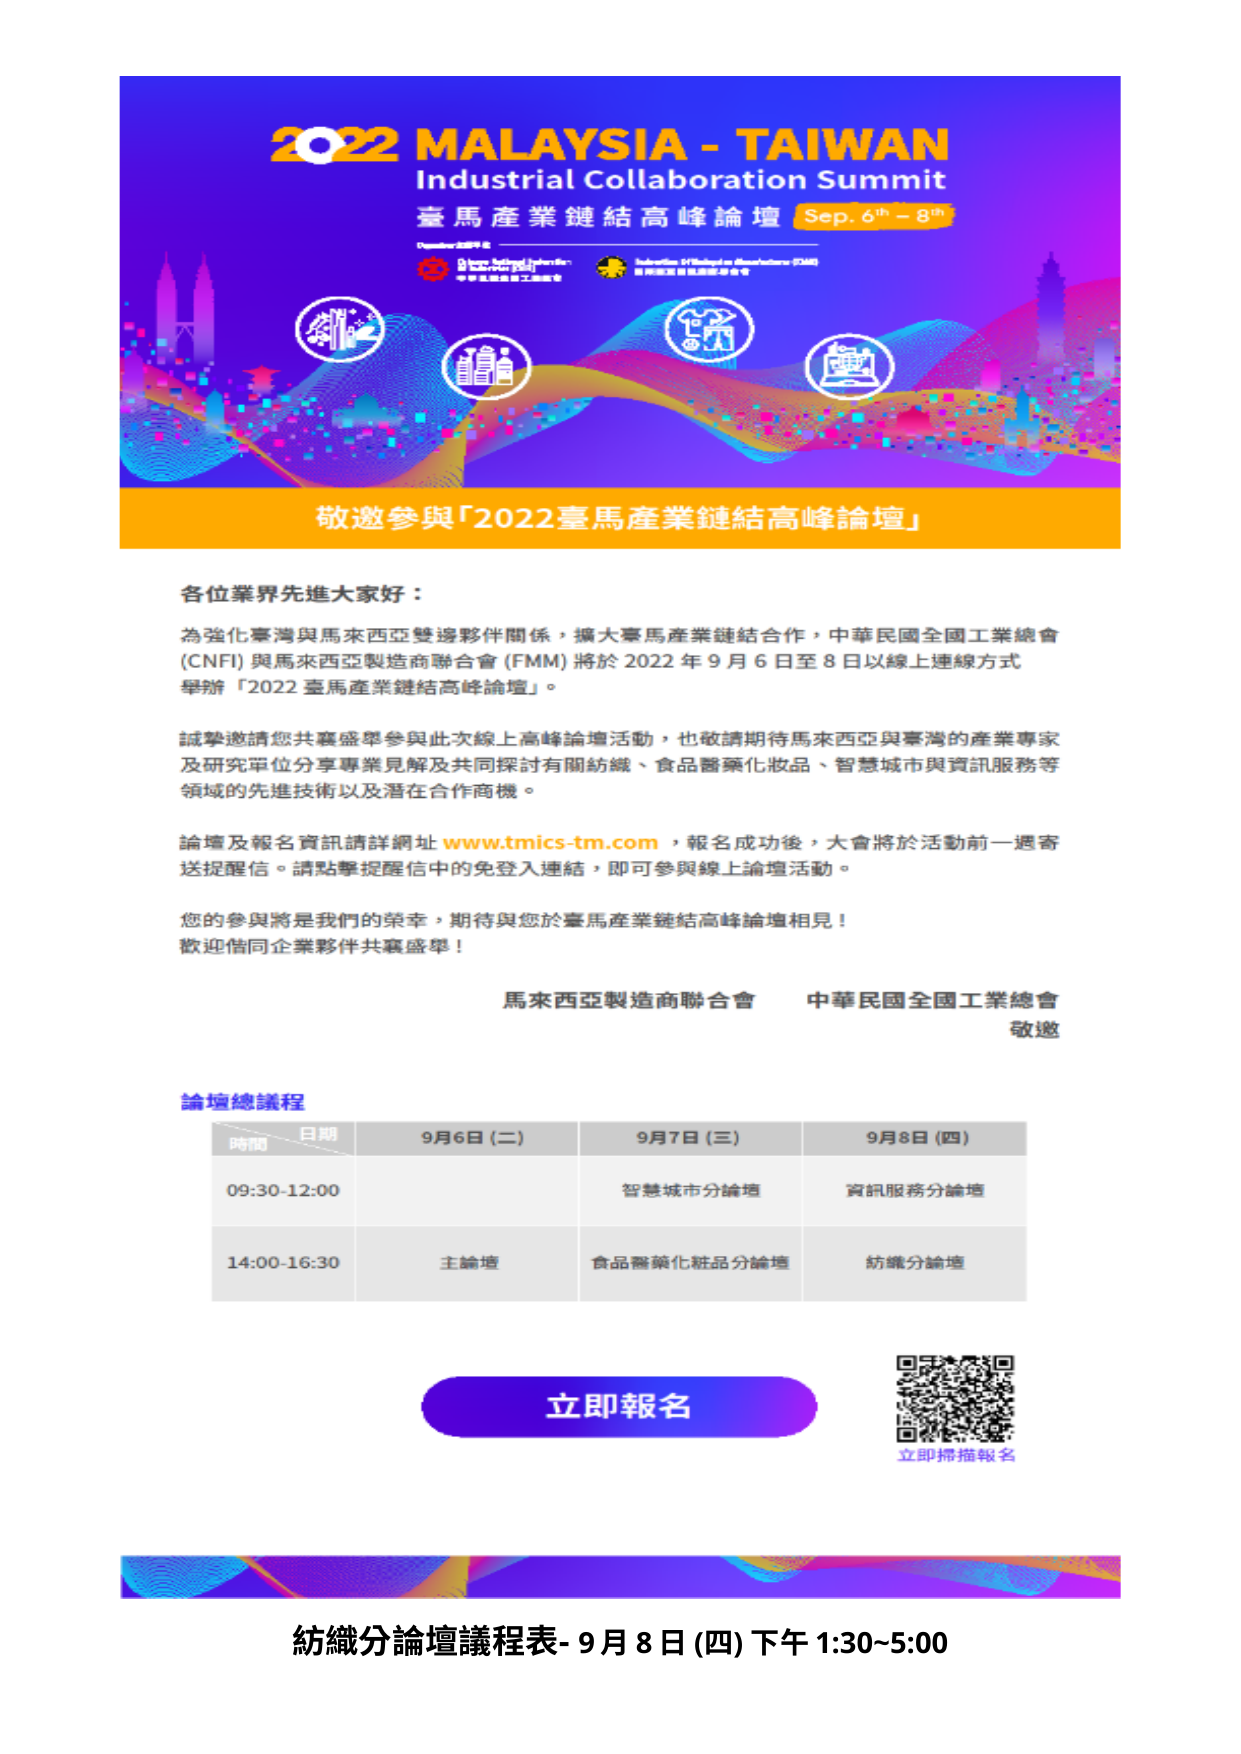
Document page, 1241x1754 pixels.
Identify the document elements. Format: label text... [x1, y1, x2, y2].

text 紡織分論壇議程表- 9月8日 (四) 下午1:30~5:00 [75, 1601, 1165, 1678]
